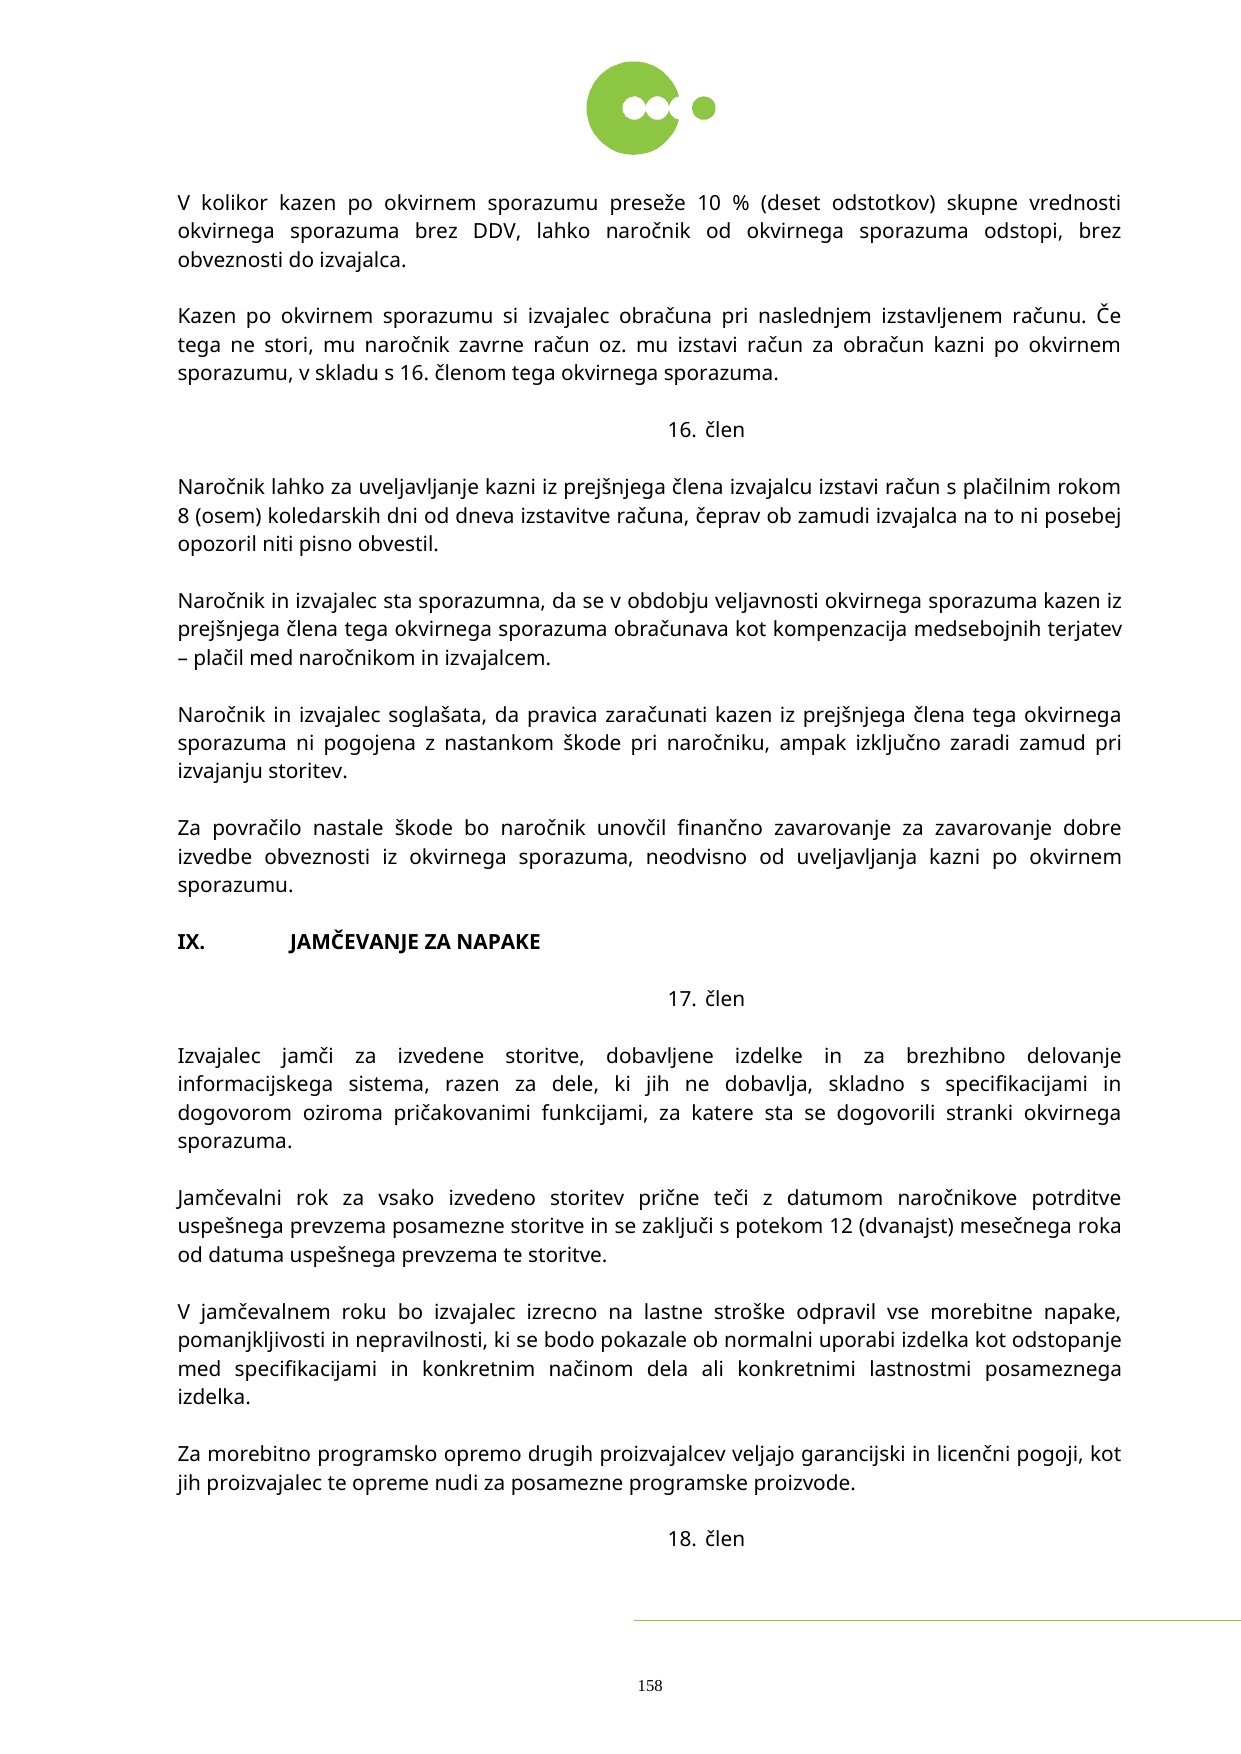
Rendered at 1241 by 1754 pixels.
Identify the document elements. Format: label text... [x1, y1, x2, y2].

text Jamčevalni rok za vsako izvedeno storitev prične teči z datumom naročnikove potrditve uspešnega prevzema posamezne storitve in se zaključi s potekom 12 (dvanajst) mesečnega roka od datuma uspešnega prevzema te storitve. [177, 1183, 1123, 1268]
list člen [290, 984, 1123, 1013]
text Za povračilo nastale škode bo naročnik unovčil finančno zavarovanje za zavarovanje dobre izvedbe obveznosti iz okvirnega sporazuma, neodvisno od uveljavljanja kazni po okvirnem sporazumu. [177, 813, 1123, 899]
text Kazen po okvirnem sporazumu si izvajalec obračuna pri naslednjem izstavljenem računu. Če tega ne stori, mu naročnik zavrne račun oz. mu izstavi račun za obračun kazni po okvirnem sporazumu, v skladu s 16. členom tega okvirnega sporazuma. [177, 302, 1123, 387]
text Naročnik lahko za uveljavljanje kazni iz prejšnjega člena izvajalcu izstavi račun s plačilnim rokom 8 (osem) koledarskih dni od dneva izstavitve računa, čeprav ob zamudi izvajalca na to ni posebej opozoril niti pisno obvestil. [177, 472, 1123, 558]
text Naročnik in izvajalec sta sporazumna, da se v obdobju veljavnosti okvirnega sporazuma kazen iz prejšnjega člena tega okvirnega sporazuma obračunava kot kompenzacija medsebojnih terjatev – plačil med naročnikom in izvajalcem. [177, 586, 1123, 671]
text V kolikor kazen po okvirnem sporazumu preseže 10 % (deset odstotkov) skupne vrednosti okvirnega sporazuma brez DDV, lahko naročnik od okvirnega sporazuma odstopi, brez obveznosti do izvajalca. [177, 188, 1123, 273]
text V jamčevalnem roku bo izvajalec izrecno na lastne stroške odpravil vse morebitne napake, pomanjkljivosti in nepravilnosti, ki se bodo pokazale ob normalni uporabi izdelka kot odstopanje med specifikacijami in konkretnim načinom dela ali konkretnimi lastnostmi posameznega izdelka. [177, 1297, 1123, 1411]
list člen [290, 415, 1123, 444]
text Za morebitno programsko opremo drugih proizvajalcev veljajo garancijski in licenčni pogoji, kot jih proizvajalec te opreme nudi za posamezne programske proizvode. [177, 1439, 1123, 1496]
text Naročnik in izvajalec soglašata, da pravica zaračunati kazen iz prejšnjega člena tega okvirnega sporazuma ni pogojena z nastankom škode pri naročniku, ampak izključno zaradi zamud pri izvajanju storitev. [177, 700, 1123, 785]
text Izvajalec jamči za izvedene storitve, dobavljene izdelke in za brezhibno delovanje informacijskega sistema, razen za dele, ki jih ne dobavlja, skladno s specifikacijami in dogovorom oziroma pričakovanimi funkcijami, za katere sta se dogovorili stranki okvirnega sporazuma. [177, 1041, 1123, 1155]
list člen [290, 1524, 1123, 1553]
list JAMČEVANJE ZA NAPAKE [177, 927, 1123, 956]
